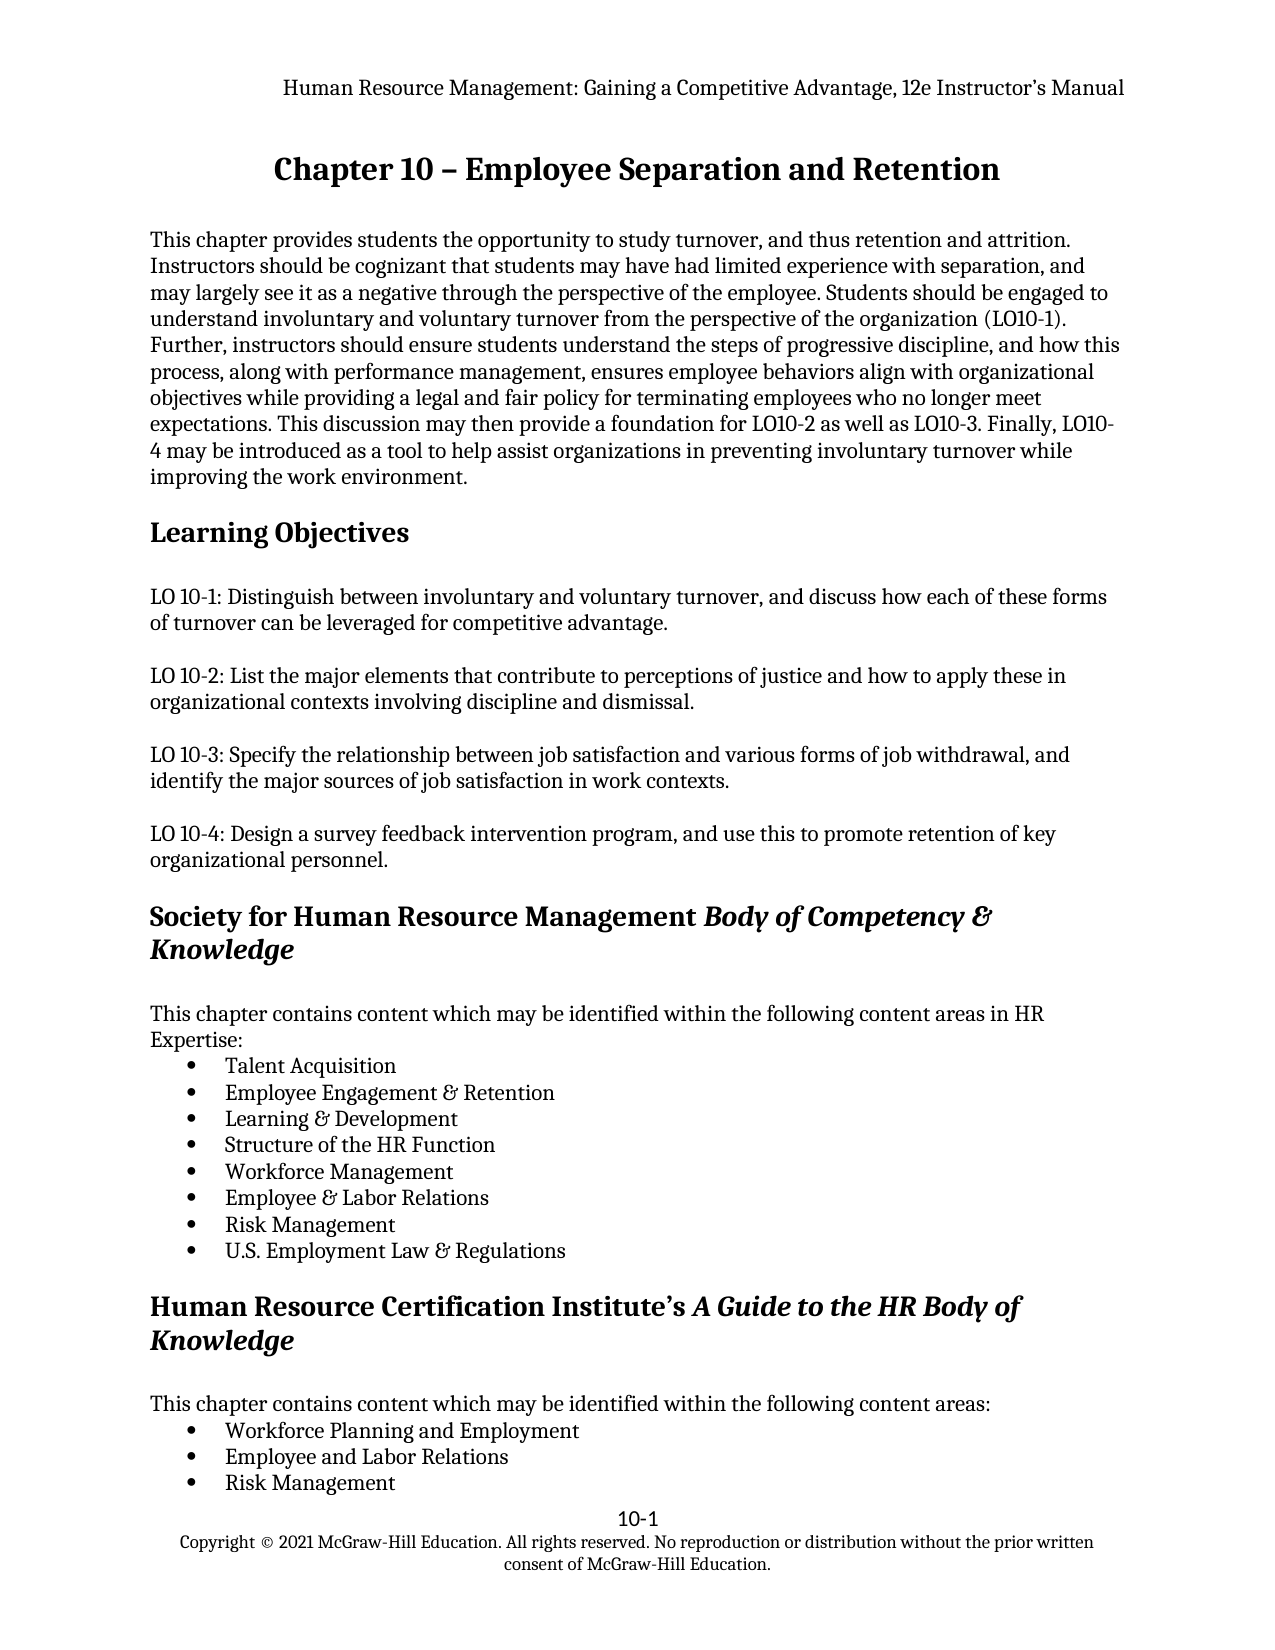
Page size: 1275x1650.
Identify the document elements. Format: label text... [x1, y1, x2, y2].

list Risk Management [187, 1470, 1125, 1496]
text LO 10-4: Design a survey feedback intervention program, and use this to promote retention of key organizational personnel. [150, 821, 1125, 873]
text This chapter provides students the opportunity to study turnover, and thus retention and attrition. Instructors should be cognizant that students may have had limited experience with separation, and may largely see it as a negative through the perspective of the employee. Students should be engaged to understand involuntary and voluntary turnover from the perspective of the organization (LO10-1). Further, instructors should ensure students understand the steps of progressive discipline, and how this process, along with performance management, ensures employee behaviors align with organizational objectives while providing a legal and fair policy for terminating employees who no longer meet expectations. This discussion may then provide a foundation for LO10-2 as well as LO10-3. Finally, LO10-4 may be introduced as a tool to help assist organizations in preventing involuntary turnover while improving the work environment. [150, 227, 1125, 490]
text LO 10-3: Specify the relationship between job satisfaction and various forms of job withdrawal, and identify the major sources of job satisfaction in work contexts. [150, 742, 1125, 794]
text LO 10-2: List the major elements that contribute to perceptions of justice and how to apply these in organizational contexts involving discipline and dismissal. [150, 663, 1125, 715]
text This chapter contains content which may be identified within the following content areas: [150, 1391, 1125, 1417]
text This chapter contains content which may be identified within the following content areas in HR Expertise: [150, 1001, 1125, 1053]
text Human Resource Certification Institute’s A Guide to the HR Body of Knowledge [150, 1290, 1125, 1357]
list Structure of the HR Function [187, 1132, 1125, 1159]
list Employee Engagement & Retention [187, 1079, 1125, 1106]
list Talent Acquisition [187, 1053, 1125, 1079]
text Society for Human Resource Management Body of Competency & Knowledge [150, 900, 1125, 967]
list Employee and Labor Relations [187, 1444, 1125, 1470]
list Learning & Development [187, 1106, 1125, 1132]
title Chapter 10 – Employee Separation and Retention [150, 150, 1125, 188]
list U.S. Employment Law & Regulations [187, 1238, 1125, 1264]
text LO 10-1: Distinguish between involuntary and voluntary turnover, and discuss how each of these forms of turnover can be leveraged for competitive advantage. [150, 584, 1125, 636]
list Workforce Planning and Employment [187, 1417, 1125, 1444]
text Learning Objectives [150, 517, 1125, 550]
list Workforce Management [187, 1159, 1125, 1185]
list Risk Management [187, 1211, 1125, 1238]
list Employee & Labor Relations [187, 1185, 1125, 1211]
